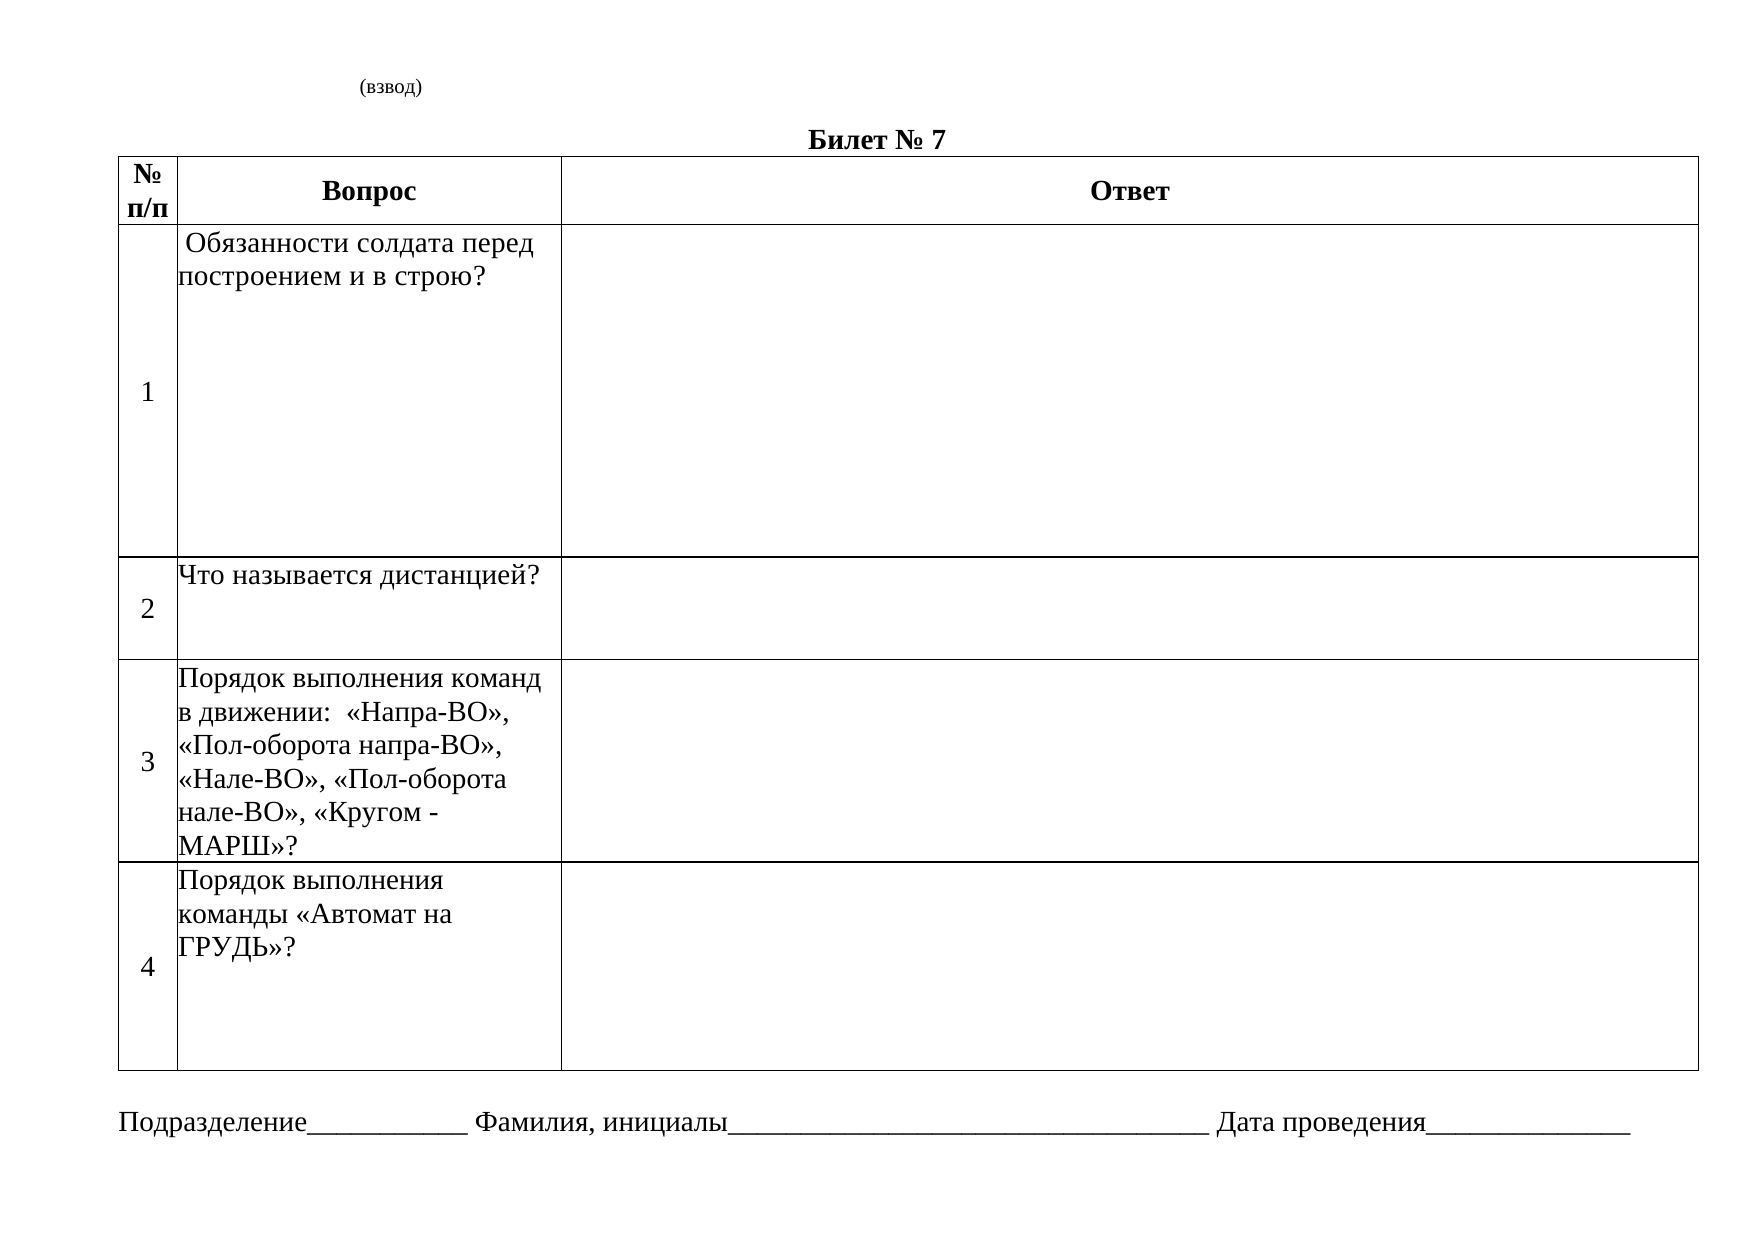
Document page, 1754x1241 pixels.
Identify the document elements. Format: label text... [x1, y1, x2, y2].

text (взвод) [118, 74, 1636, 98]
table_cell [562, 660, 1698, 861]
table_cell 3 [119, 660, 177, 861]
table_cell 2 [119, 558, 177, 659]
table_cell Порядок выполнения команд в движении: «Напра-ВО», «Пол-оборота напра-ВО», «Нале-ВО», «Пол-оборота нале-ВО», «Кругом - МАРШ»? [178, 660, 561, 861]
table_cell Что называется дистанцией? [178, 558, 561, 659]
table_cell [562, 863, 1698, 1070]
table_cell Порядок выполнения команды «Автомат на ГРУДЬ»? [178, 863, 561, 1070]
table_header № п/п [119, 157, 177, 224]
table_header Ответ [562, 157, 1698, 224]
table_cell 1 [119, 225, 177, 556]
table_cell 4 [119, 863, 177, 1070]
subtitle Билет № 7 [118, 122, 1636, 156]
table_cell [562, 225, 1698, 556]
table_header Вопрос [178, 157, 561, 224]
table_cell [562, 558, 1698, 659]
table_cell Обязанности солдата перед построением и в строю? [178, 225, 561, 556]
text Подразделение___________ Фамилия, инициалы_________________________________ Дата проведения______________ [118, 1104, 1636, 1138]
